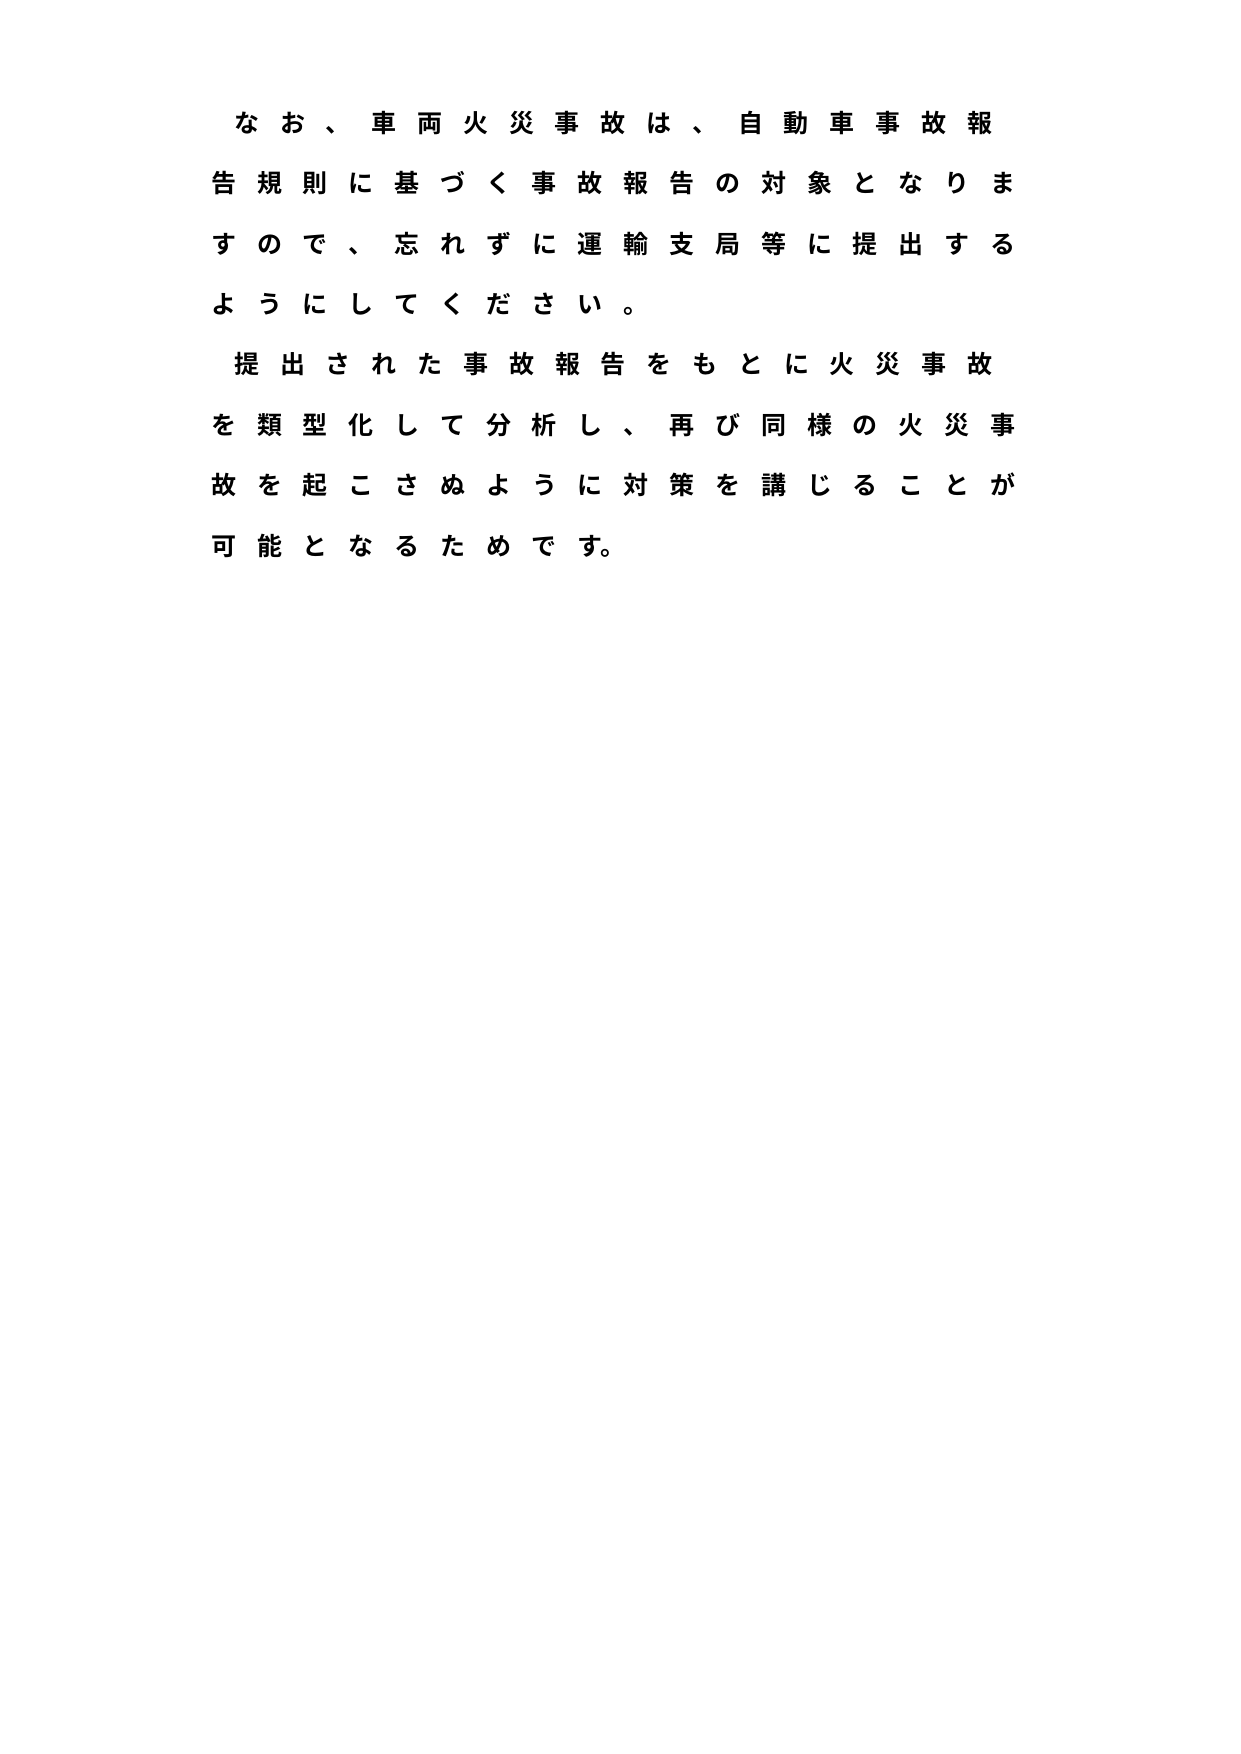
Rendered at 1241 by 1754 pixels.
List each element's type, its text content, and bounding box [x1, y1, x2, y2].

text なお、車両火災事故は、自動車事故報告規則に基づく事故報告の対象となりますので、忘れずに運輸支局等に提出するようにしてください。 [201, 91, 1056, 333]
text 提出された事故報告をもとに火災事故を類型化して分析し、再び同様の火災事故を起こさぬように対策を講じることが可能となるためです。 [201, 333, 1056, 574]
